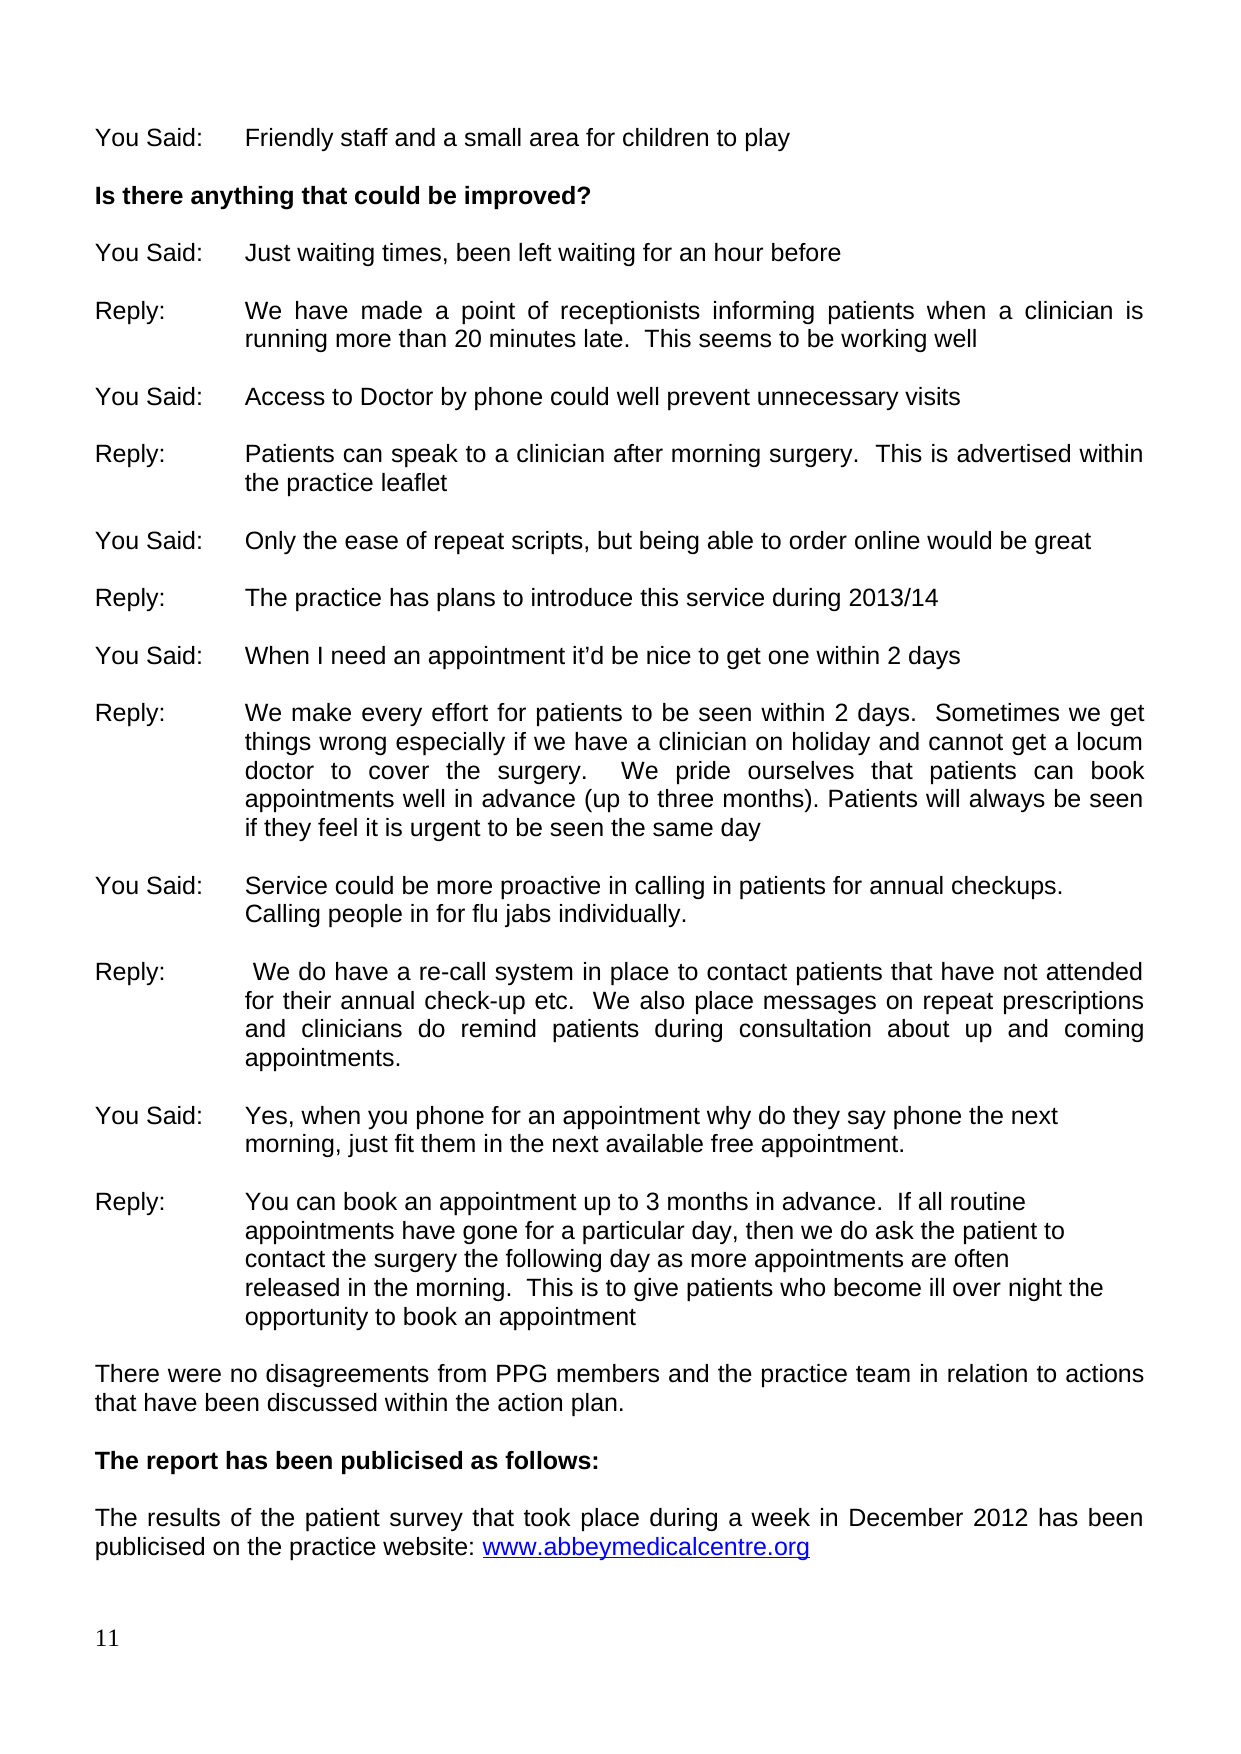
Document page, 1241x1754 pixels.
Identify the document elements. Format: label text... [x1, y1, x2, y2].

text You Said: When I need an appointment it’d be nice to get one within 2 days [94, 641, 1146, 669]
text You Said: Just waiting times, been left waiting for an hour before [94, 238, 1146, 267]
text Reply: You can book an appointment up to 3 months in advance. If all routine appointments have gone for a particular day, then we do ask the patient to contact the surgery the following day as more appointments are often released in the morning. This is to give patients who become ill over night the opportunity to book an appointment [94, 1187, 1146, 1331]
text Reply: Patients can speak to a clinician after morning surgery. This is advertised within the practice leaflet [94, 439, 1146, 497]
text You Said: Service could be more proactive in calling in patients for annual checkups. Calling people in for flu jabs individually. [94, 871, 1146, 928]
text Reply: We do have a re-call system in place to contact patients that have not attended for their annual check-up etc. We also place messages on repeat prescriptions and clinicians do remind patients during consultation about up and coming appointments. [94, 957, 1146, 1072]
text The results of the patient survey that took place during a week in December 2012 has been publicised on the practice website: www.abbeymedicalcentre.org [94, 1503, 1146, 1561]
text You Said: Friendly staff and a small area for children to play [94, 123, 1146, 152]
text Reply: We make every effort for patients to be seen within 2 days. Sometimes we get things wrong especially if we have a clinician on holiday and cannot get a locum doctor to cover the surgery. We pride ourselves that patients can book appointments well in advance (up to three months). Patients will always be seen if they feel it is urgent to be seen the same day [94, 698, 1146, 842]
text You Said: Yes, when you phone for an appointment why do they say phone the next morning, just fit them in the next available free appointment. [94, 1101, 1146, 1158]
text Is there anything that could be improved? [94, 181, 1146, 209]
text Reply: We have made a point of receptionists informing patients when a clinician is running more than 20 minutes late. This seems to be working well [94, 296, 1146, 353]
text There were no disagreements from PPG members and the practice team in relation to actions that have been discussed within the action plan. [94, 1359, 1146, 1417]
text Reply: The practice has plans to introduce this service during 2013/14 [94, 583, 1146, 612]
text You Said: Access to Doctor by phone could well prevent unnecessary visits [94, 382, 1146, 411]
text The report has been publicised as follows: [94, 1446, 1146, 1474]
text You Said: Only the ease of repeat scripts, but being able to order online would be great [94, 526, 1146, 554]
